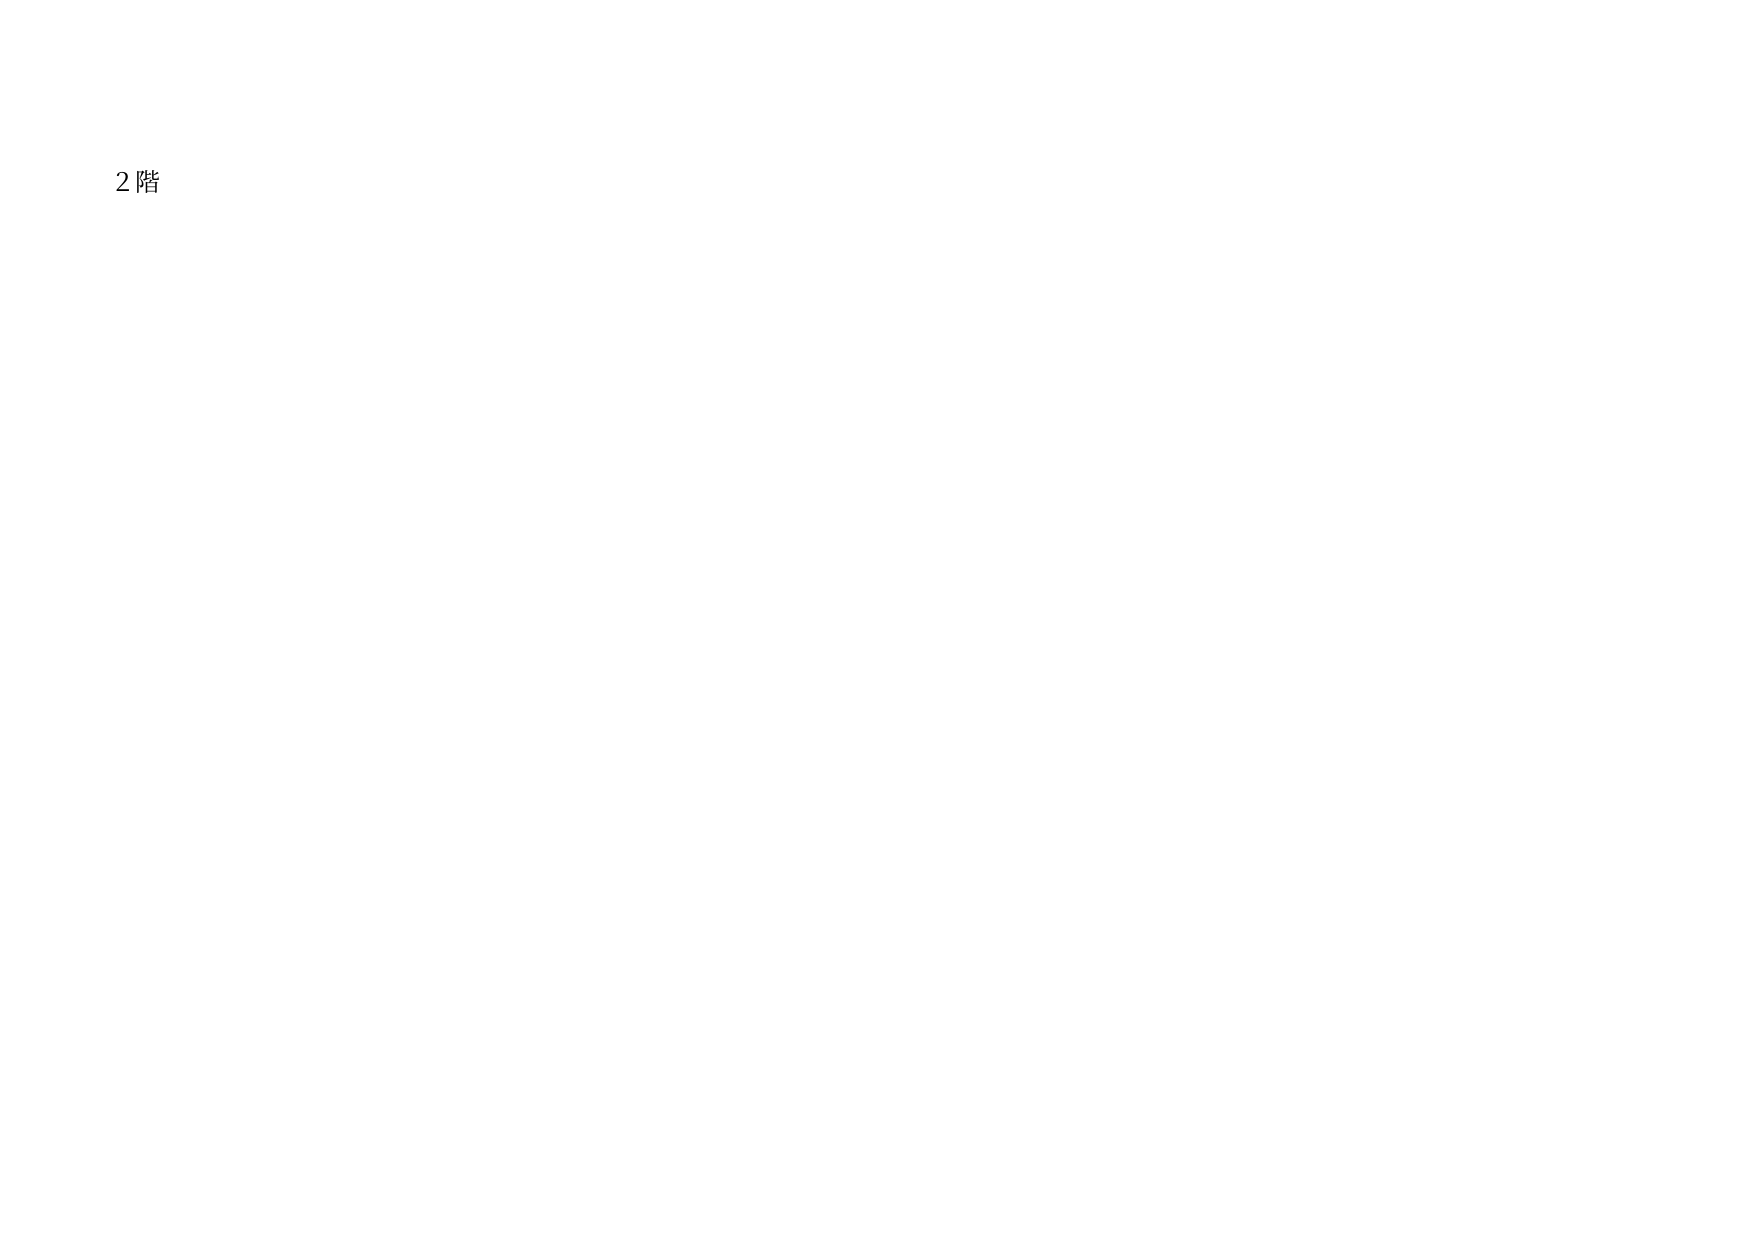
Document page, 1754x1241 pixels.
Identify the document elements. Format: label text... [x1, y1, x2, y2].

text ２階 [89, 162, 1577, 199]
